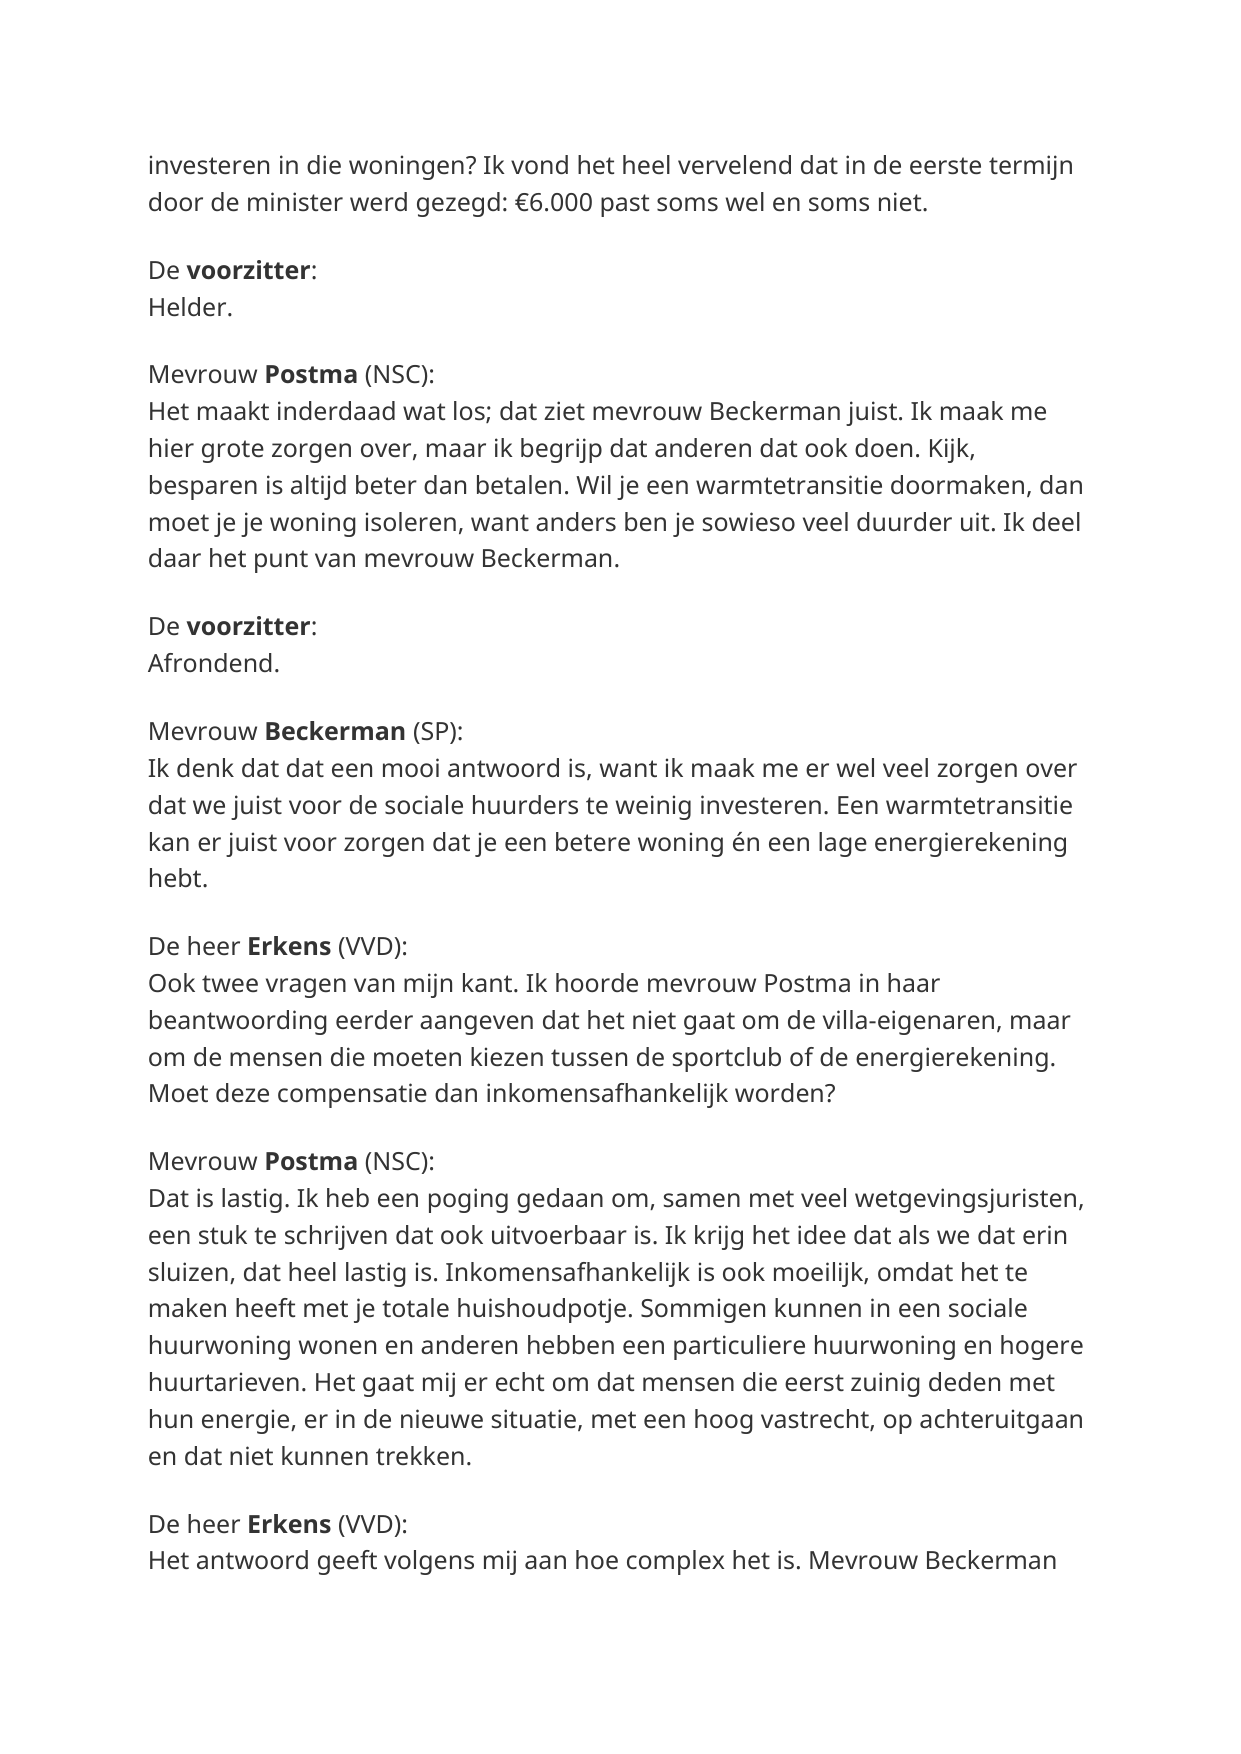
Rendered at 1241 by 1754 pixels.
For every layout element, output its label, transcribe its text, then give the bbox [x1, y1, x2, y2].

text De heer Erkens (VVD): Ook twee vragen van mijn kant. Ik hoorde mevrouw Postma in haar beantwoording eerder aangeven dat het niet gaat om de villa-eigenaren, maar om de mensen die moeten kiezen tussen de sportclub of de energierekening. Moet deze compensatie dan inkomensafhankelijk worden? [148, 929, 1093, 1110]
text Mevrouw Beckerman (SP): Ik denk dat dat een mooi antwoord is, want ik maak me er wel veel zorgen over dat we juist voor de sociale huurders te weinig investeren. Een warmtetransitie kan er juist voor zorgen dat je een betere woning én een lage energierekening hebt. [148, 714, 1093, 895]
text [148, 148, 1093, 218]
text Mevrouw Postma (NSC): Het maakt inderdaad wat los; dat ziet mevrouw Beckerman juist. Ik maak me hier grote zorgen over, maar ik begrijp dat anderen dat ook doen. Kijk, besparen is altijd beter dan betalen. Wil je een warmtetransitie doormaken, dan moet je je woning isoleren, want anders ben je sowieso veel duurder uit. Ik deel daar het punt van mevrouw Beckerman. [148, 357, 1093, 575]
text De voorzitter: Afrondend. [148, 609, 1093, 680]
text De voorzitter: Helder. [148, 252, 1093, 323]
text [148, 1506, 1093, 1577]
text Mevrouw Postma (NSC): Dat is lastig. Ik heb een poging gedaan om, samen met veel wetgevingsjuristen, een stuk te schrijven dat ook uitvoerbaar is. Ik krijg het idee dat als we dat erin sluizen, dat heel lastig is. Inkomensafhankelijk is ook moeilijk, omdat het te maken heeft met je totale huishoudpotje. Sommigen kunnen in een sociale huurwoning wonen en anderen hebben een particuliere huurwoning en hogere huurtarieven. Het gaat mij er echt om dat mensen die eerst zuinig deden met hun energie, er in de nieuwe situatie, met een hoog vastrecht, op achteruitgaan en dat niet kunnen trekken. [148, 1144, 1093, 1472]
